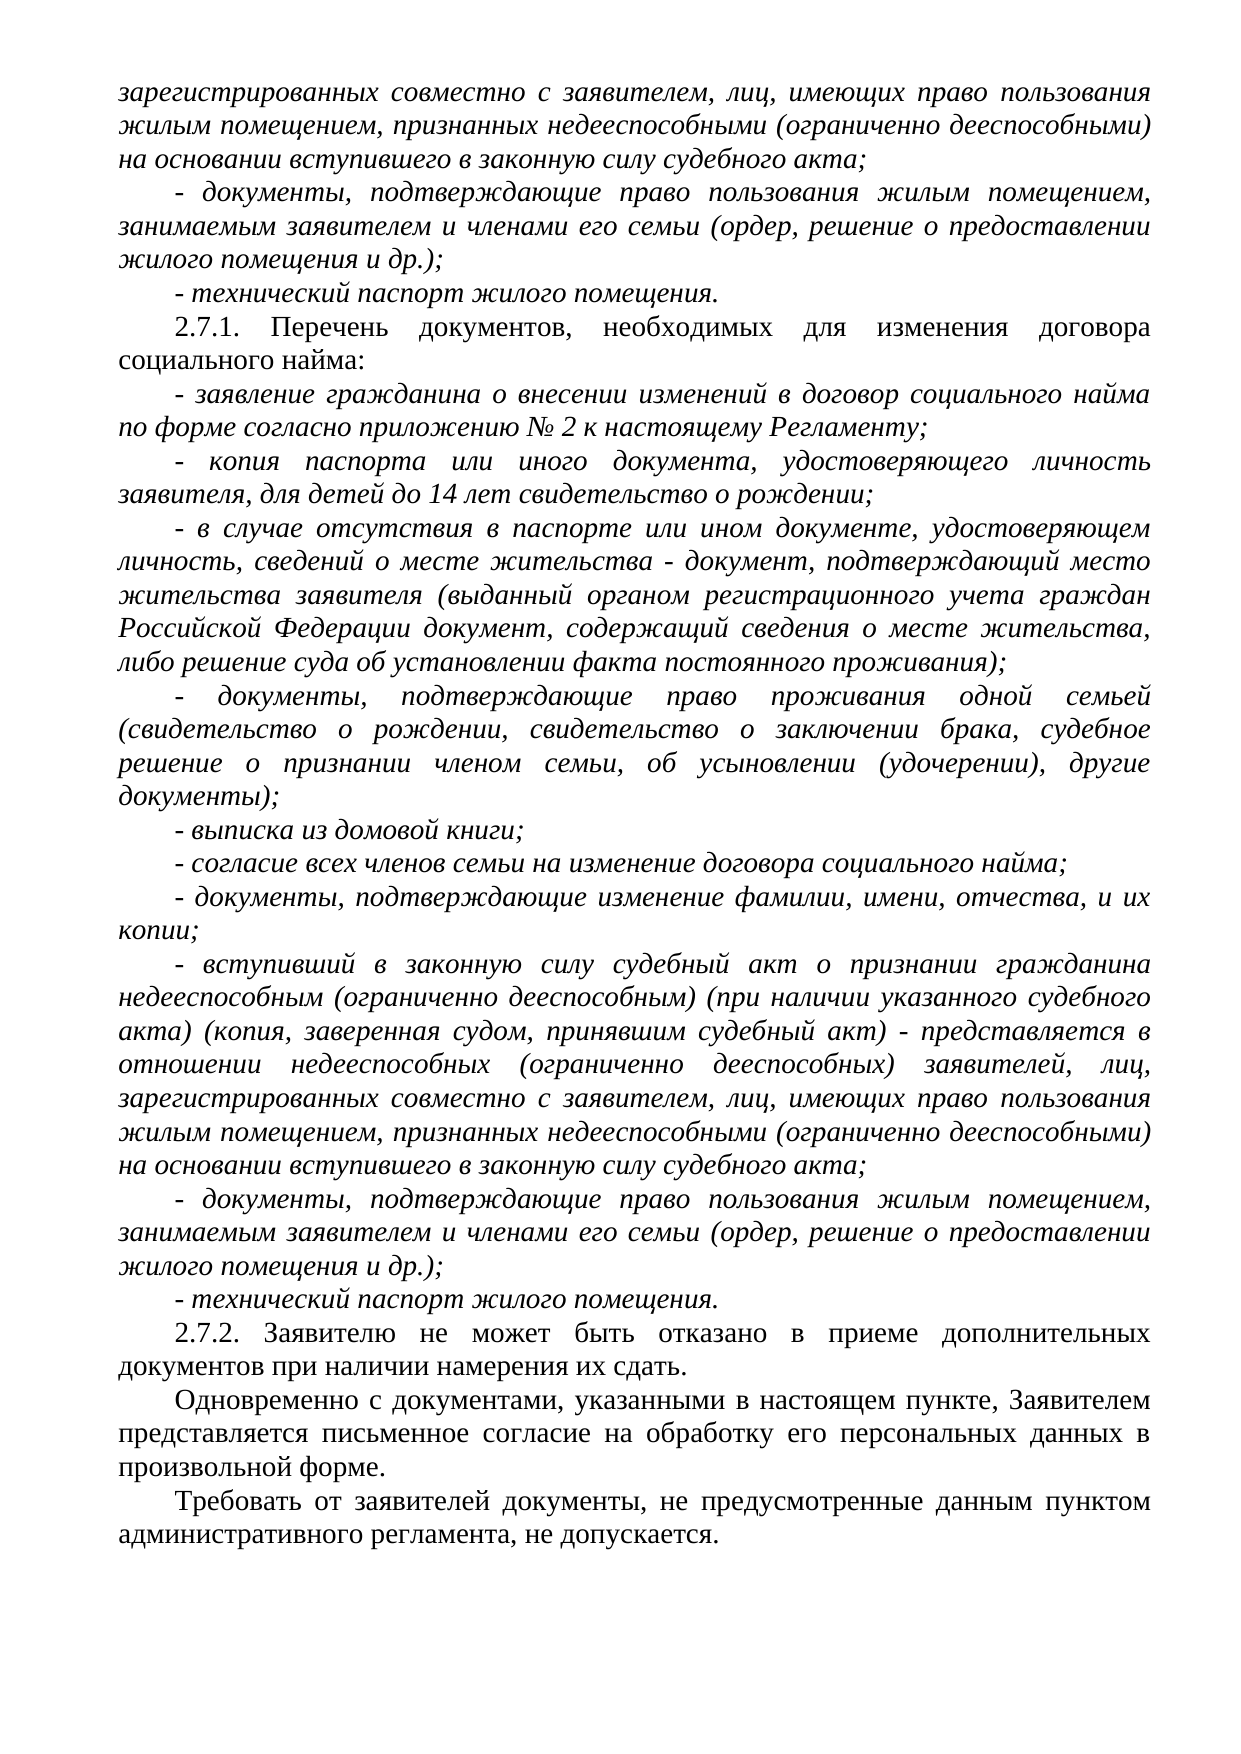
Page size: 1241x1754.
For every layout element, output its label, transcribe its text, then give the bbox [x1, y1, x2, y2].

text - согласие всех членов семьи на изменение договора социального найма; [118, 845, 1152, 879]
text - в случае отсутствия в паспорте или ином документе, удостоверяющем личность, сведений о месте жительства - документ, подтверждающий место жительства заявителя (выданный органом регистрационного учета граждан Российской Федерации документ, содержащий сведения о месте жительства, либо решение суда об установлении факта постоянного проживания); [118, 510, 1152, 678]
text - документы, подтверждающие право пользования жилым помещением, занимаемым заявителем и членами его семьи (ордер, решение о предоставлении жилого помещения и др.); [118, 174, 1152, 275]
text Одновременно с документами, указанными в настоящем пункте, Заявителем представляется письменное согласие на обработку его персональных данных в произвольной форме. [118, 1382, 1152, 1483]
text - копия паспорта или иного документа, удостоверяющего личность заявителя, для детей до 14 лет свидетельство о рождении; [118, 443, 1152, 510]
text - документы, подтверждающие изменение фамилии, имени, отчества, и их копии; [118, 879, 1152, 946]
text - документы, подтверждающие право пользования жилым помещением, занимаемым заявителем и членами его семьи (ордер, решение о предоставлении жилого помещения и др.); [118, 1181, 1152, 1281]
text 2.7.2. Заявителю не может быть отказано в приеме дополнительных документов при наличии намерения их сдать. [118, 1315, 1152, 1382]
text - документы, подтверждающие право проживания одной семьей (свидетельство о рождении, свидетельство о заключении брака, судебное решение о признании членом семьи, об усыновлении (удочерении), другие документы); [118, 678, 1152, 812]
text - заявление гражданина о внесении изменений в договор социального найма по форме согласно приложению № 2 к настоящему Регламенту; [118, 376, 1152, 443]
text - технический паспорт жилого помещения. [118, 1281, 1152, 1315]
text Требовать от заявителей документы, не предусмотренные данным пунктом административного регламента, не допускается. [118, 1483, 1152, 1550]
text - технический паспорт жилого помещения. [118, 275, 1152, 309]
text 2.7.1. Перечень документов, необходимых для изменения договора социального найма: [118, 309, 1152, 376]
text - выписка из домовой книги; [118, 812, 1152, 845]
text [118, 74, 1152, 174]
